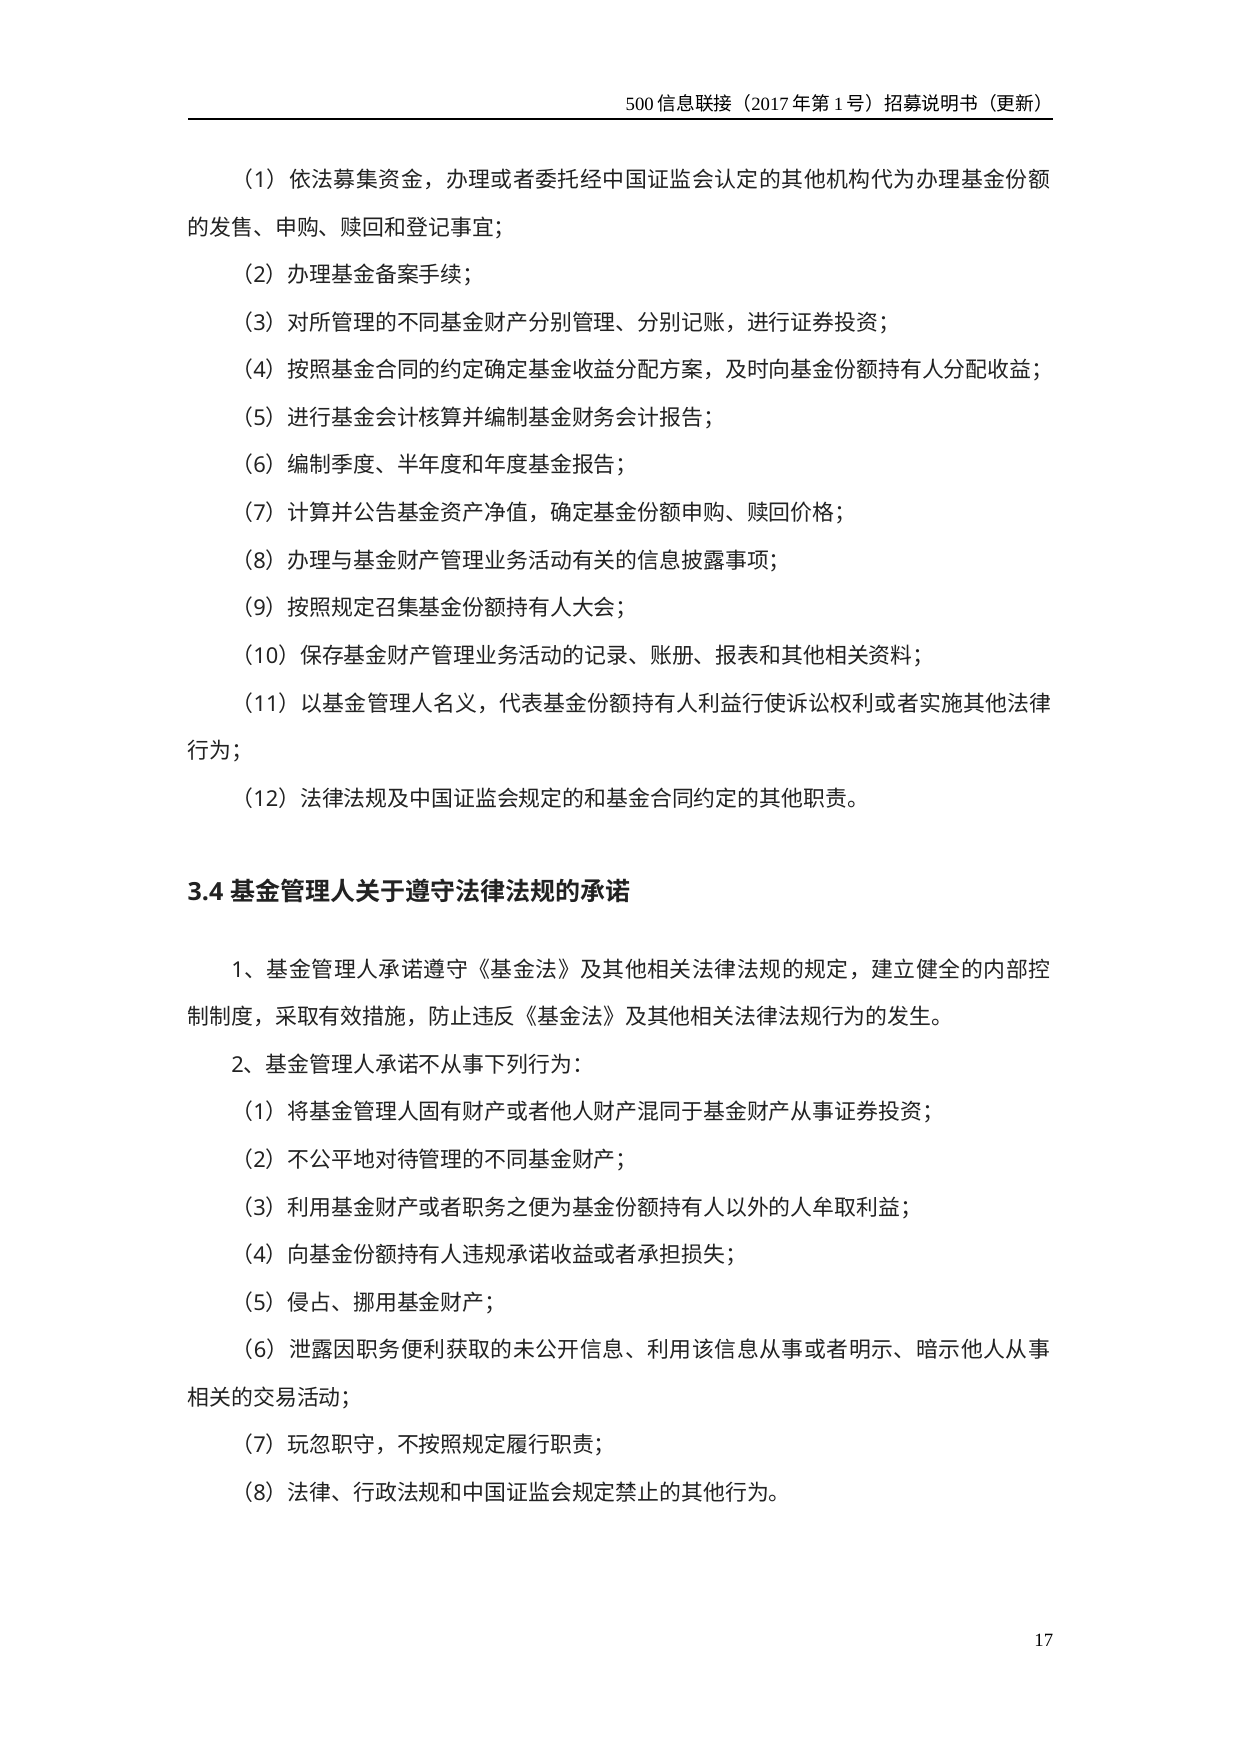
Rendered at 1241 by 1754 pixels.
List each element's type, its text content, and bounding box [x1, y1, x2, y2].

text （3）利用基金财产或者职务之便为基金份额持有人以外的人牟取利益； [187, 1189, 1053, 1221]
text 2、基金管理人承诺不从事下列行为： [187, 1047, 1053, 1078]
text （5）进行基金会计核算并编制基金财务会计报告； [187, 400, 1053, 432]
text （3）对所管理的不同基金财产分别管理、分别记账，进行证券投资； [187, 305, 1053, 336]
text （11）以基金管理人名义，代表基金份额持有人利益行使诉讼权利或者实施其他法律行为； [187, 686, 1053, 765]
text （12）法律法规及中国证监会规定的和基金合同约定的其他职责。 [187, 781, 1053, 812]
text （2）办理基金备案手续； [187, 257, 1053, 289]
text （10）保存基金财产管理业务活动的记录、账册、报表和其他相关资料； [187, 638, 1053, 670]
text （7）计算并公告基金资产净值，确定基金份额申购、赎回价格； [187, 495, 1053, 527]
text （4）按照基金合同的约定确定基金收益分配方案，及时向基金份额持有人分配收益； [187, 352, 1053, 384]
text 3.4 基金管理人关于遵守法律法规的承诺 [187, 857, 1053, 922]
text （1）依法募集资金，办理或者委托经中国证监会认定的其他机构代为办理基金份额的发售、申购、赎回和登记事宜； [187, 162, 1053, 241]
text （5）侵占、挪用基金财产； [187, 1285, 1053, 1316]
text （8）法律、行政法规和中国证监会规定禁止的其他行为。 [187, 1475, 1053, 1507]
text （2）不公平地对待管理的不同基金财产； [187, 1142, 1053, 1174]
text （7）玩忽职守，不按照规定履行职责； [187, 1427, 1053, 1459]
text （6）泄露因职务便利获取的未公开信息、利用该信息从事或者明示、暗示他人从事相关的交易活动； [187, 1332, 1053, 1412]
text （9）按照规定召集基金份额持有人大会； [187, 590, 1053, 622]
text 1、基金管理人承诺遵守《基金法》及其他相关法律法规的规定，建立健全的内部控制制度，采取有效措施，防止违反《基金法》及其他相关法律法规行为的发生。 [187, 952, 1053, 1031]
text （1）将基金管理人固有财产或者他人财产混同于基金财产从事证券投资； [187, 1094, 1053, 1126]
text （8）办理与基金财产管理业务活动有关的信息披露事项； [187, 543, 1053, 574]
text （6）编制季度、半年度和年度基金报告； [187, 447, 1053, 479]
text （4）向基金份额持有人违规承诺收益或者承担损失； [187, 1237, 1053, 1269]
